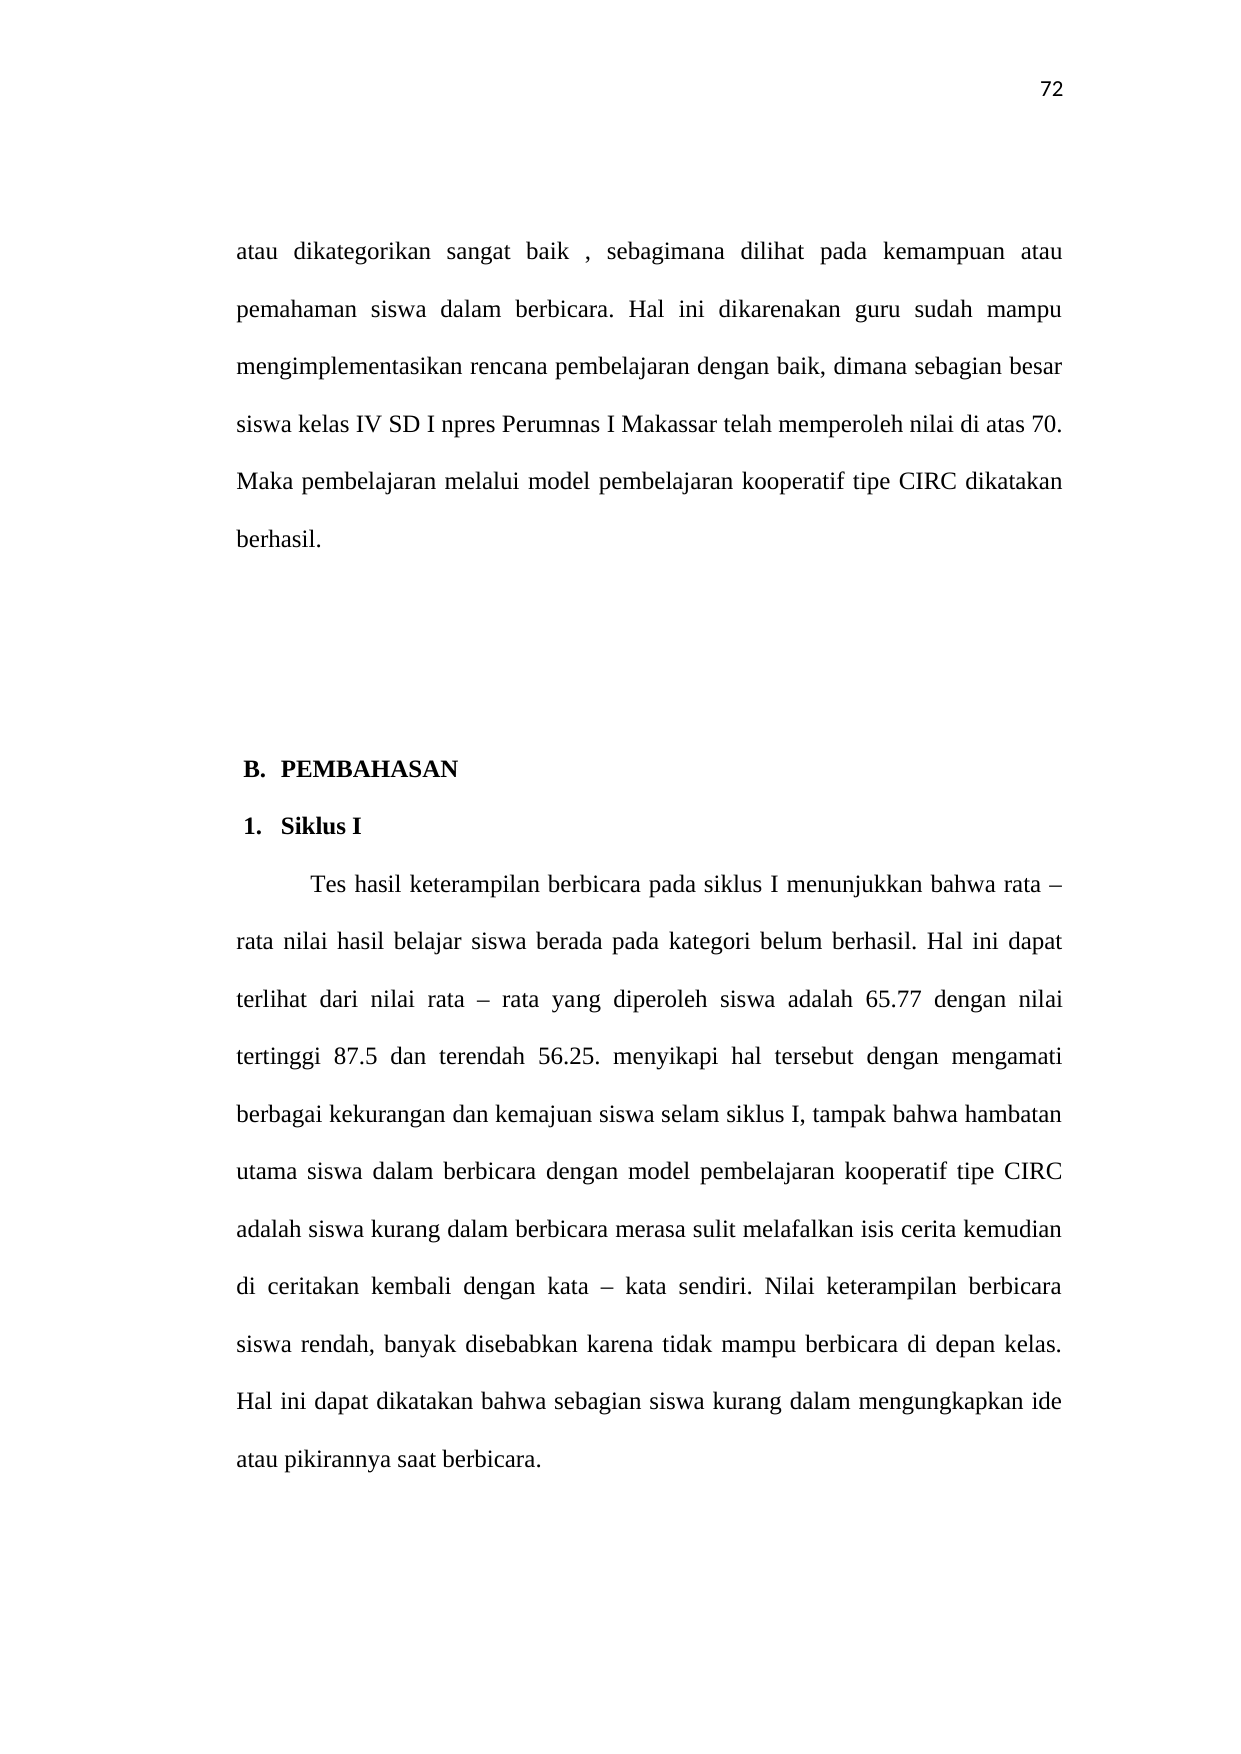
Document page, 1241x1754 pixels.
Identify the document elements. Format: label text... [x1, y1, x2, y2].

list Tes hasil keterampilan berbicara pada siklus I menunjukkan bahwa rata – rata nilai hasil belajar siswa berada pada kategori belum berhasil. Hal ini dapat terlihat dari nilai rata – rata yang diperoleh siswa adalah 65.77 dengan nilai tertinggi 87.5 dan terendah 56.25. menyikapi hal tersebut dengan mengamati berbagai kekurangan dan kemajuan siswa selam siklus I, tampak bahwa hambatan utama siswa dalam berbicara dengan model pembelajaran kooperatif tipe CIRC adalah siswa kurang dalam berbicara merasa sulit melafalkan isis cerita kemudian di ceritakan kembali dengan kata – kata sendiri. Nilai keterampilan berbicara siswa rendah, banyak disebabkan karena tidak mampu berbicara di depan kelas. Hal ini dapat dikatakan bahwa sebagian siswa kurang dalam mengungkapkan ide atau pikirannya saat berbicara. [236, 869, 1063, 1472]
list Siklus I [243, 811, 1063, 840]
list PEMBAHASAN [243, 754, 1063, 782]
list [236, 236, 1063, 552]
